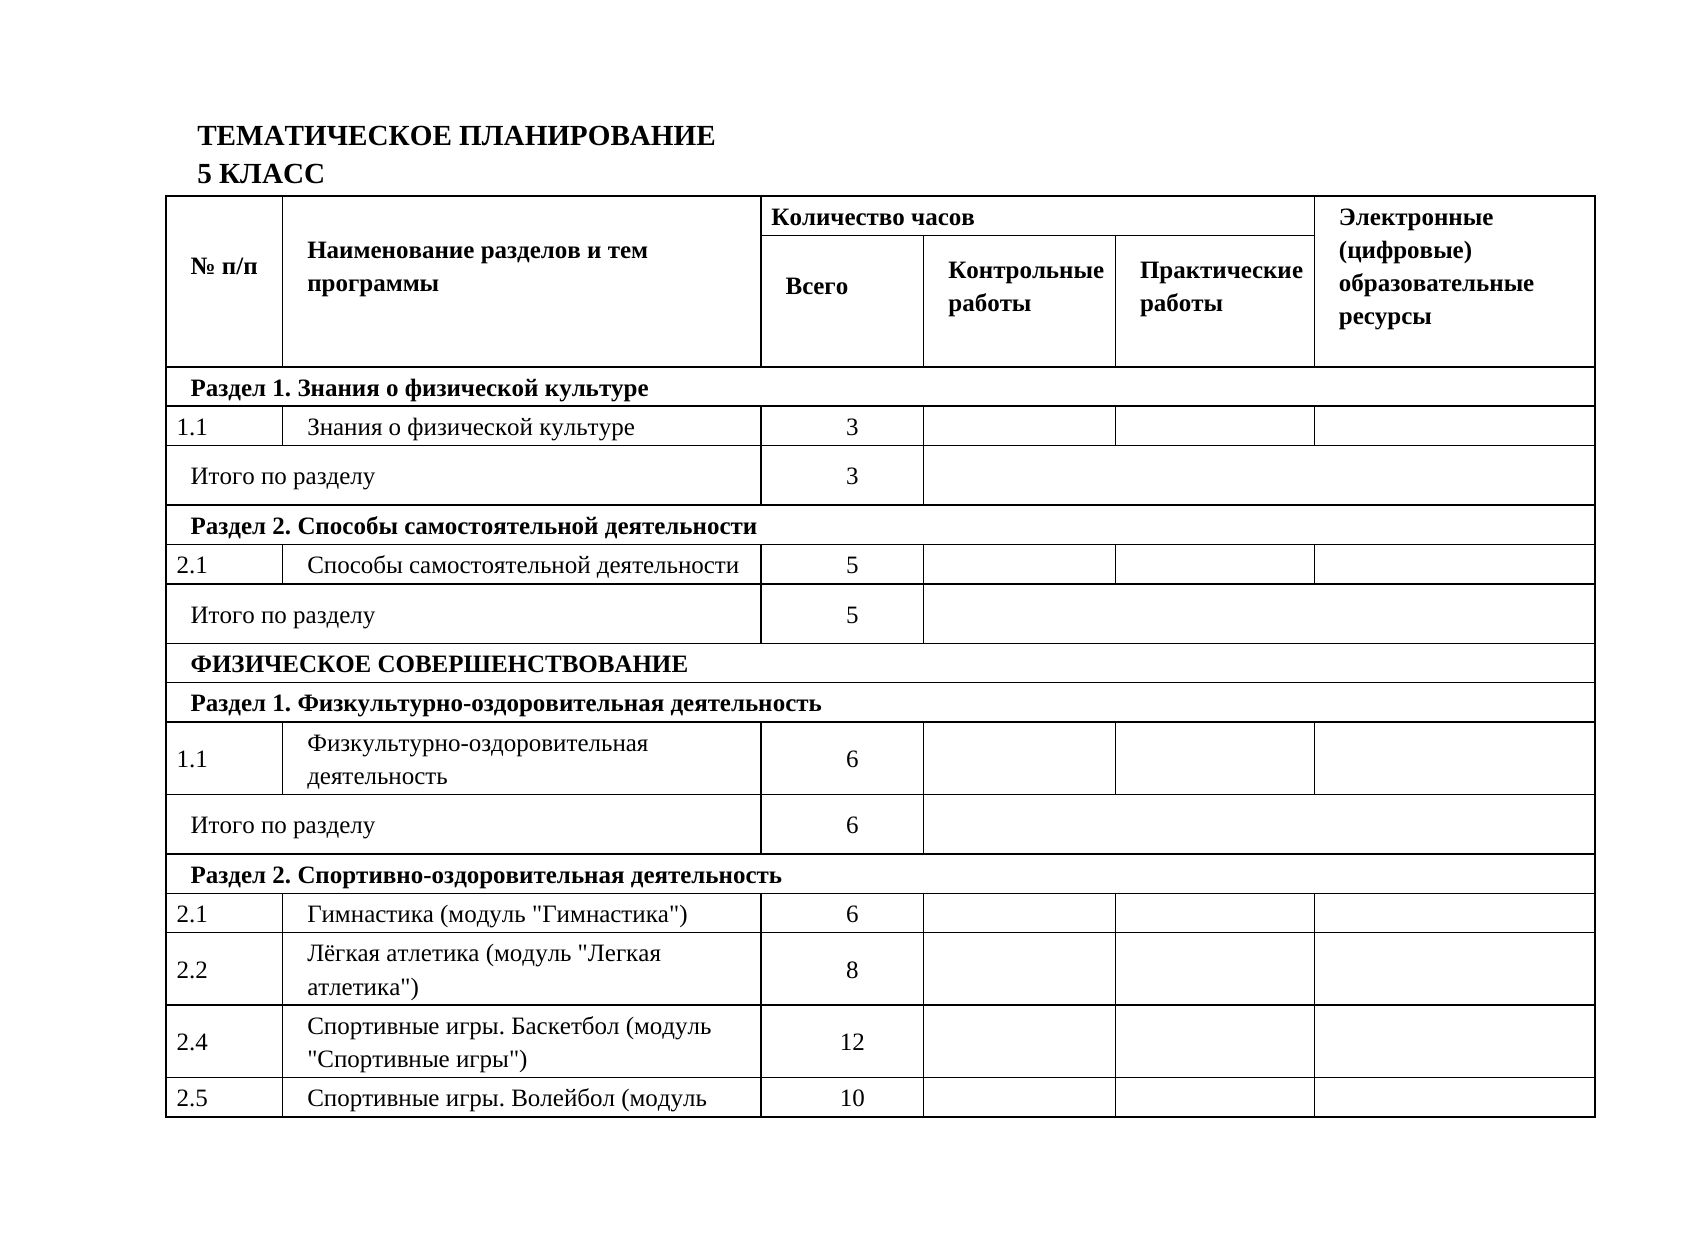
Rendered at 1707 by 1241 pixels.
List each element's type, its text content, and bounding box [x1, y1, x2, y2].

table_cell 3 [762, 446, 923, 504]
table_cell ФИЗИЧЕСКОЕ СОВЕРШЕНСТВОВАНИЕ [167, 644, 1594, 682]
table_cell [1116, 723, 1314, 793]
table_cell [1315, 545, 1594, 583]
table_cell [1315, 933, 1594, 1004]
table_cell Лёгкая атлетика (модуль "Легкая атлетика") [283, 933, 760, 1004]
table_cell Итого по разделу [167, 795, 760, 853]
table_cell [924, 894, 1115, 932]
table_cell Знания о физической культуре [283, 407, 760, 445]
table_cell 2.2 [167, 933, 282, 1004]
table_cell [1315, 894, 1594, 932]
table_cell 5 [762, 585, 923, 642]
table_header № п/п [167, 197, 282, 366]
table_header Электронные (цифровые) образовательные ресурсы [1315, 197, 1594, 366]
table_cell 1.1 [167, 723, 282, 793]
table_cell 2.4 [167, 1006, 282, 1077]
table_cell [924, 1078, 1115, 1116]
table_cell Раздел 2. Спортивно-оздоровительная деятельность [167, 855, 1594, 892]
table_cell [1315, 723, 1594, 793]
table_cell Раздел 1. Знания о физической культуре [167, 368, 1594, 405]
table_cell 1.1 [167, 407, 282, 445]
text 5 КЛАСС [190, 157, 1618, 190]
table_cell Итого по разделу [167, 585, 760, 642]
table_cell [924, 723, 1115, 793]
table_cell 12 [762, 1006, 923, 1077]
table_cell 3 [762, 407, 923, 445]
table_cell Гимнастика (модуль "Гимнастика") [283, 894, 760, 932]
table_cell [924, 795, 1594, 853]
table_cell 2.5 [167, 1078, 282, 1116]
table_cell Контрольные работы [924, 236, 1115, 366]
table_cell [1116, 933, 1314, 1004]
table_cell 6 [762, 894, 923, 932]
table_cell [1116, 894, 1314, 932]
table_cell [924, 1006, 1115, 1077]
table_cell 6 [762, 723, 923, 793]
table_cell [1116, 407, 1314, 445]
table_cell 10 [762, 1078, 923, 1116]
table_cell 8 [762, 933, 923, 1004]
text ТЕМАТИЧЕСКОЕ ПЛАНИРОВАНИЕ [190, 118, 1618, 152]
table_cell [1116, 1006, 1314, 1077]
table_cell [1116, 545, 1314, 583]
table_cell [1315, 1078, 1594, 1116]
table_cell Раздел 1. Физкультурно-оздоровительная деятельность [167, 683, 1594, 721]
table_cell Способы самостоятельной деятельности [283, 545, 760, 583]
table_cell Спортивные игры. Баскетбол (модуль "Спортивные игры") [283, 1006, 760, 1077]
table_cell 2.1 [167, 894, 282, 932]
table_cell Итого по разделу [167, 446, 760, 504]
table_cell [1315, 1006, 1594, 1077]
table_cell Раздел 2. Способы самостоятельной деятельности [167, 506, 1594, 543]
table_cell Физкультурно-оздоровительная деятельность [283, 723, 760, 793]
table_cell [1116, 1078, 1314, 1116]
table_header Наименование разделов и тем программы [283, 197, 760, 366]
table_cell Практические работы [1116, 236, 1314, 366]
table_cell Всего [762, 236, 923, 366]
table_header Количество часов [762, 197, 1314, 234]
table_cell [924, 446, 1594, 504]
table_cell [924, 407, 1115, 445]
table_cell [283, 1078, 760, 1116]
table_cell [924, 585, 1594, 642]
table_cell 2.1 [167, 545, 282, 583]
table_cell 6 [762, 795, 923, 853]
table_cell [1315, 407, 1594, 445]
table_cell 5 [762, 545, 923, 583]
table_cell [924, 545, 1115, 583]
table_cell [924, 933, 1115, 1004]
